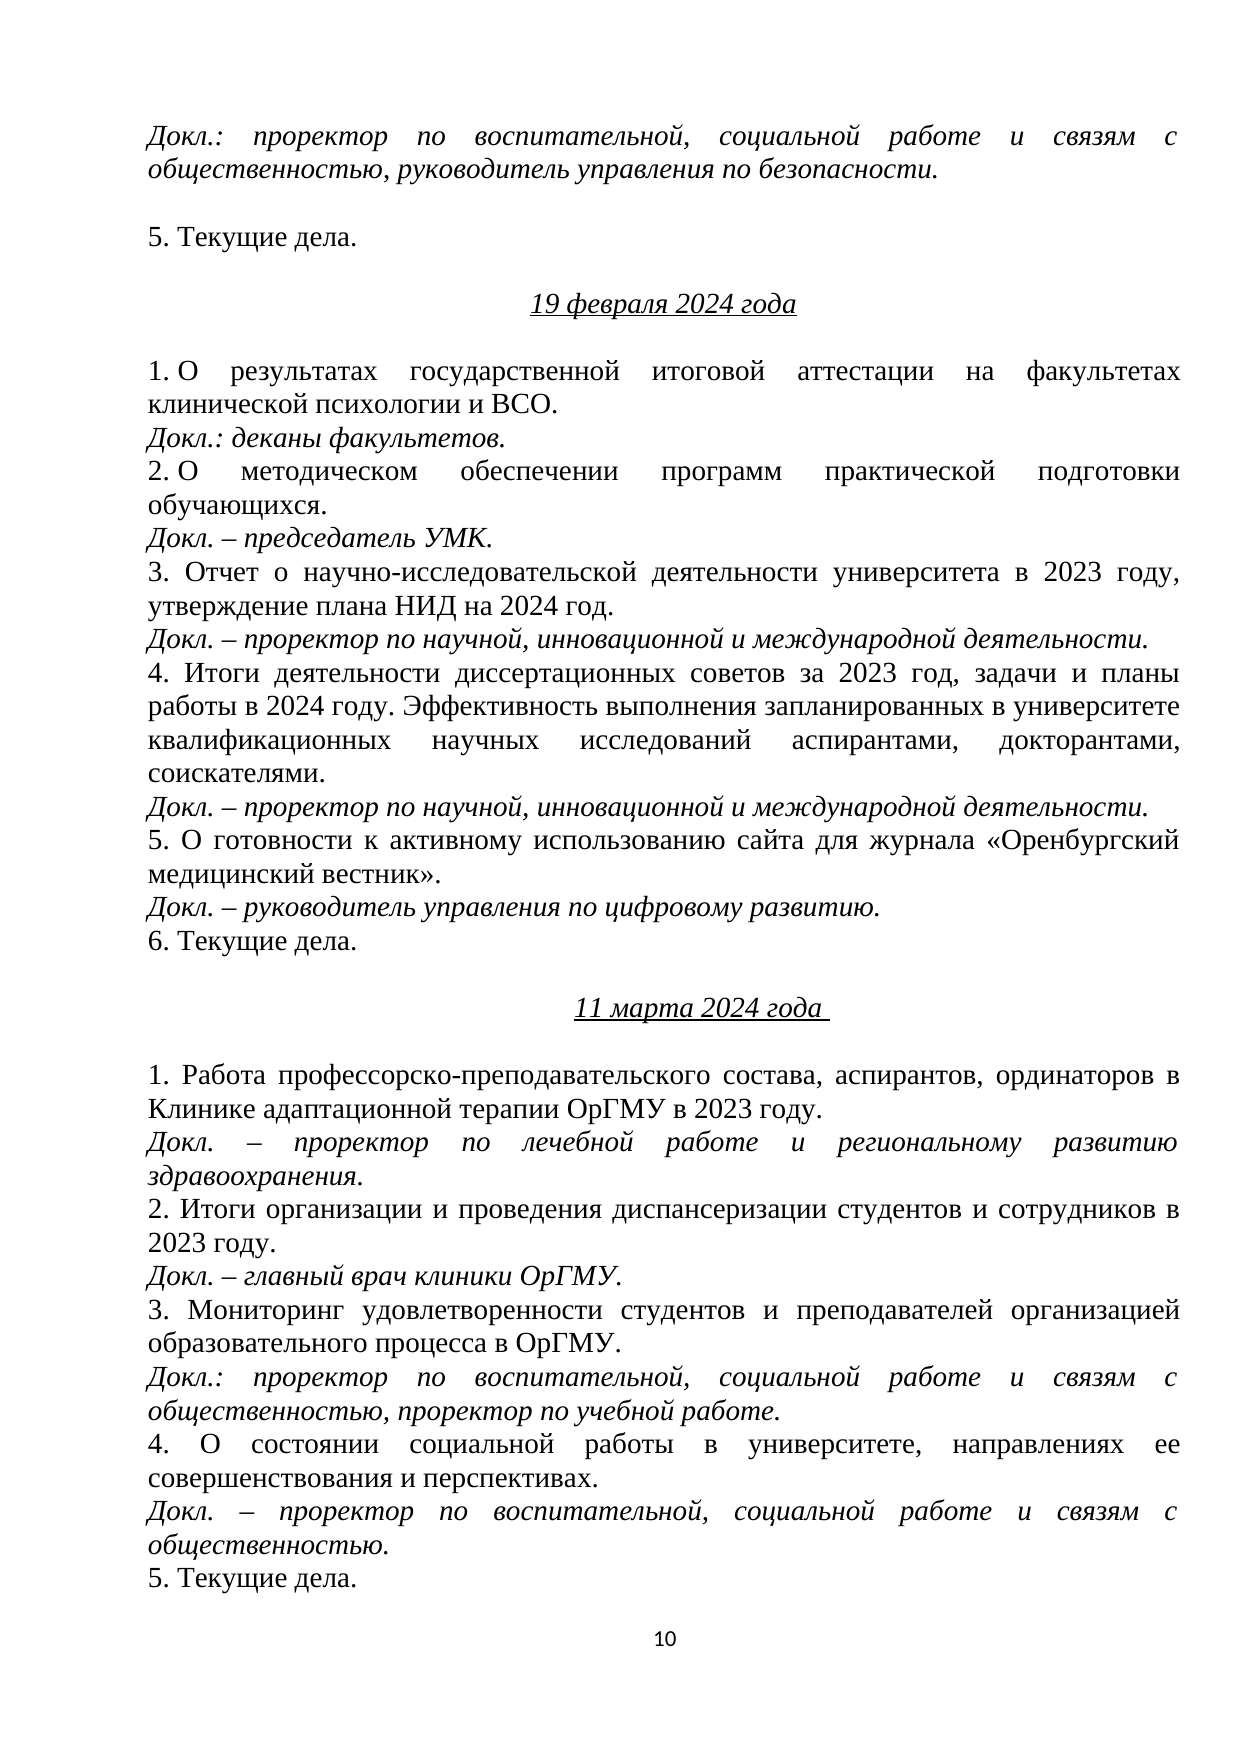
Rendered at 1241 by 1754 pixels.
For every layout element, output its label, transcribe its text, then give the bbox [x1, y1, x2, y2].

text 5. О готовности к активному использованию сайта для журнала «Оренбургский медицинский вестник». [148, 822, 1181, 889]
list Докл. – проректор по воспитательной, социальной работе и связям с общественностью. [148, 1493, 1181, 1560]
text Докл. – проректор по научной, инновационной и международной деятельности. [148, 789, 1181, 822]
text 3. Отчет о научно-исследовательской деятельности университета в 2023 году, утверждение плана НИД на 2024 год. [148, 554, 1181, 621]
text Докл. – проректор по лечебной работе и региональному развитию здравоохранения. [148, 1124, 1181, 1191]
text 5. Текущие дела. [148, 219, 1181, 252]
list О методическом обеспечении программ практической подготовки обучающихся. [148, 453, 1181, 521]
text Докл. – председатель УМК. [148, 521, 1181, 554]
list О результатах государственной итоговой аттестации на факультетах клинической психологии и ВСО. [148, 353, 1181, 420]
text 3. Мониторинг удовлетворенности студентов и преподавателей организацией образовательного процесса в ОрГМУ. [148, 1292, 1181, 1359]
text 2. Итоги организации и проведения диспансеризации студентов и сотрудников в 2023 году. [148, 1191, 1181, 1258]
text 19 февраля 2024 года [148, 286, 1181, 319]
text 5. Текущие дела. [148, 1560, 1181, 1594]
text 1. Работа профессорско-преподавательского состава, аспирантов, ординаторов в Клинике адаптационной терапии ОрГМУ в 2023 году. [148, 1057, 1181, 1124]
text Докл. – руководитель управления по цифровому развитию. [148, 889, 1181, 923]
text 6. Текущие дела. [148, 923, 1181, 957]
text Докл.: деканы факультетов. [148, 420, 1181, 453]
text 4. О состоянии социальной работы в университете, направлениях ее совершенствования и перспективах. [148, 1426, 1181, 1493]
text Докл. – проректор по научной, инновационной и международной деятельности. [148, 621, 1181, 655]
list 11 марта 2024 года [215, 990, 1181, 1024]
text Докл. – главный врач клиники ОрГМУ. [148, 1258, 1181, 1292]
text 4. Итоги деятельности диссертационных советов за 2023 год, задачи и планы работы в 2024 году. Эффективность выполнения запланированных в университете квалификационных научных исследований аспирантами, докторантами, соискателями. [148, 655, 1181, 789]
list Докл.: проректор по воспитательной, социальной работе и связям с общественностью, проректор по учебной работе. [148, 1359, 1181, 1426]
text Докл.: проректор по воспитательной, социальной работе и связям с общественностью, руководитель управления по безопасности. [148, 118, 1181, 185]
